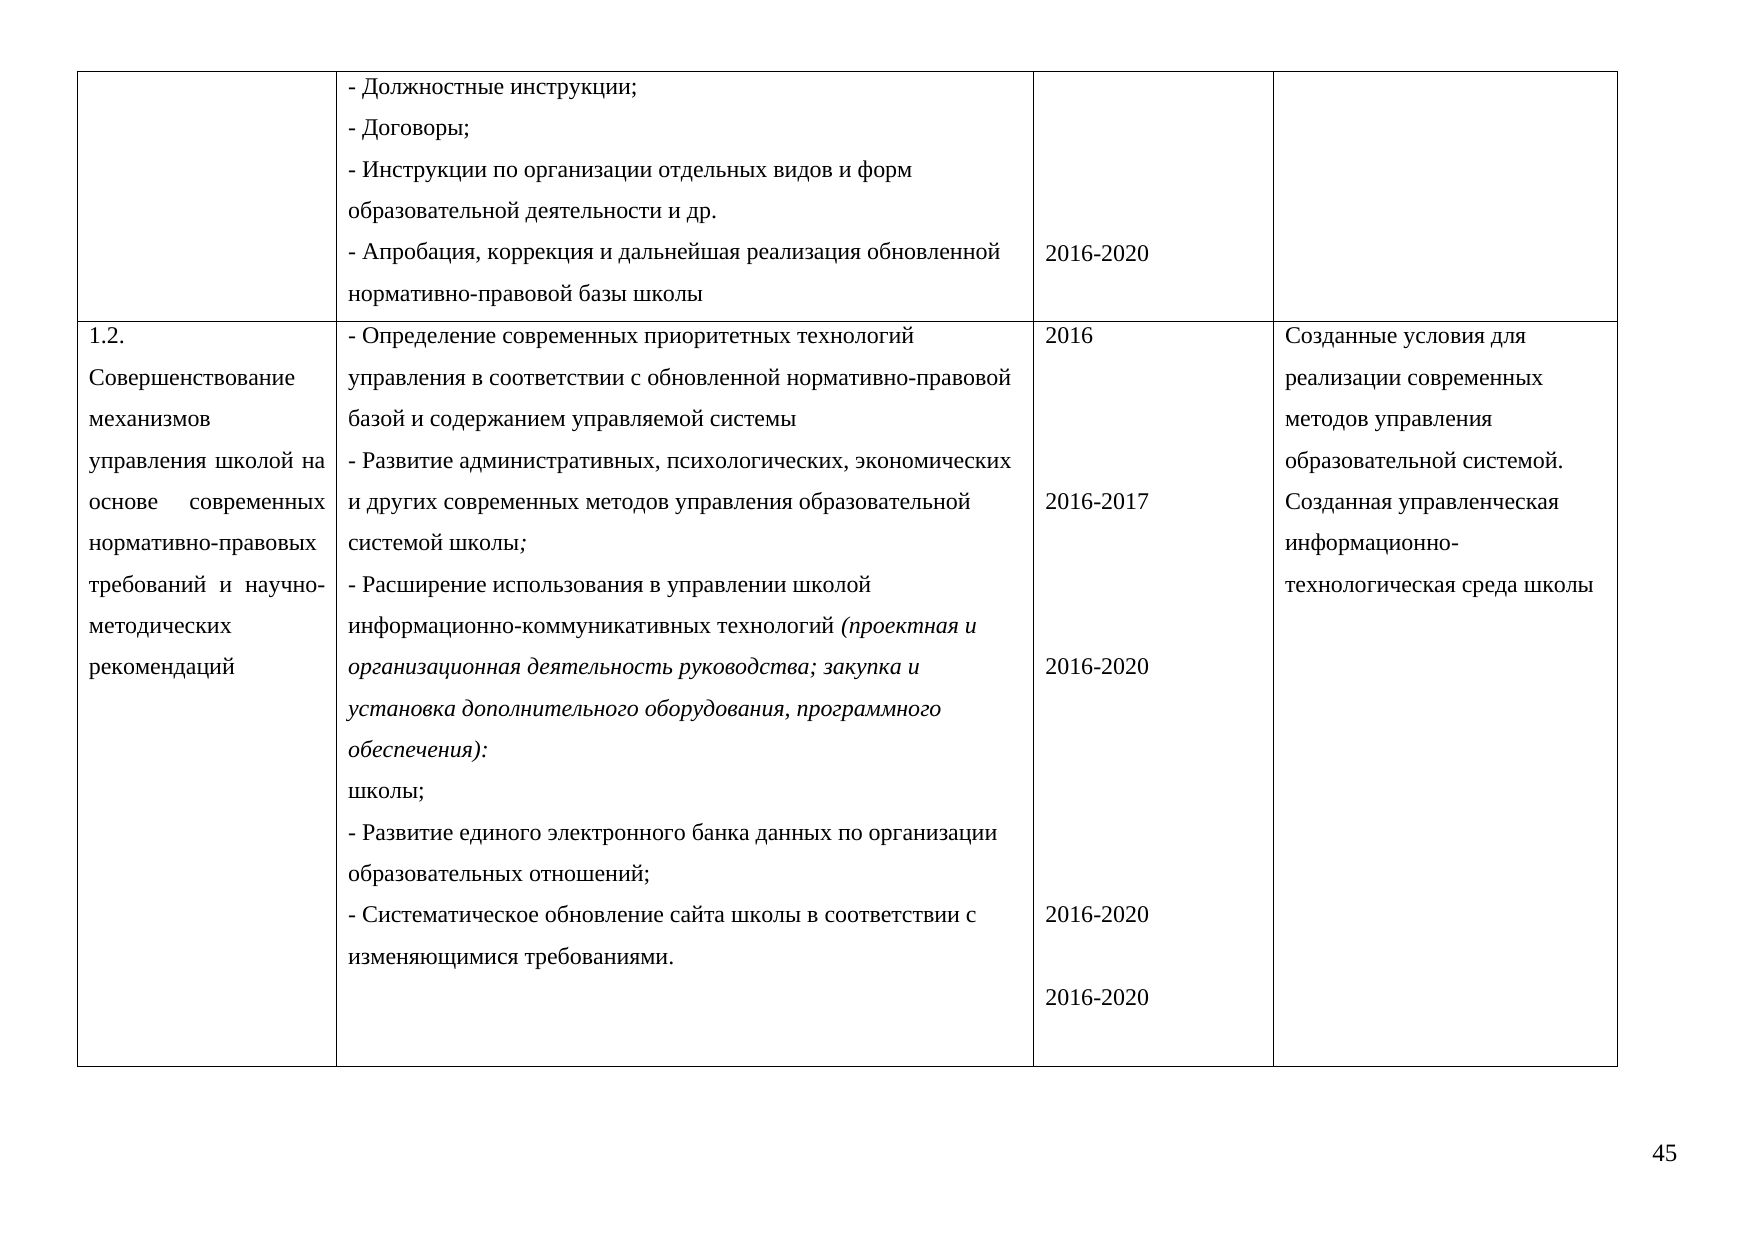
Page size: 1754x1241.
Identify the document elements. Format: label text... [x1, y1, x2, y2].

table_cell 2016 2016-2017 2016-2020 2016-2020 2016-2020 [1034, 322, 1273, 1066]
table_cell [78, 72, 336, 321]
table_cell 1.2. Совершенствование механизмов управления школой на основе современных нормативно-правовых требований и научно-методических рекомендаций [78, 322, 336, 1066]
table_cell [337, 72, 1033, 321]
table_cell Созданные условия для реализации современных методов управления образовательной системой. Созданная управленческая информационно-технологическая среда школы [1274, 322, 1617, 1066]
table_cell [1274, 72, 1617, 321]
table_cell - Определение современных приоритетных технологий управления в соответствии с обновленной нормативно-правовой базой и содержанием управляемой системы - Развитие административных, психологических, экономических и других современных методов управления образовательной системой школы; - Расширение использования в управлении школой информационно-коммуникативных технологий (проектная и организационная деятельность руководства; закупка и установка дополнительного оборудования, программного обеспечения): школы; - Развитие единого электронного банка данных по организации образовательных отношений; - Систематическое обновление сайта школы в соответствии с изменяющимися требованиями. [337, 322, 1033, 1066]
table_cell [1034, 72, 1273, 321]
